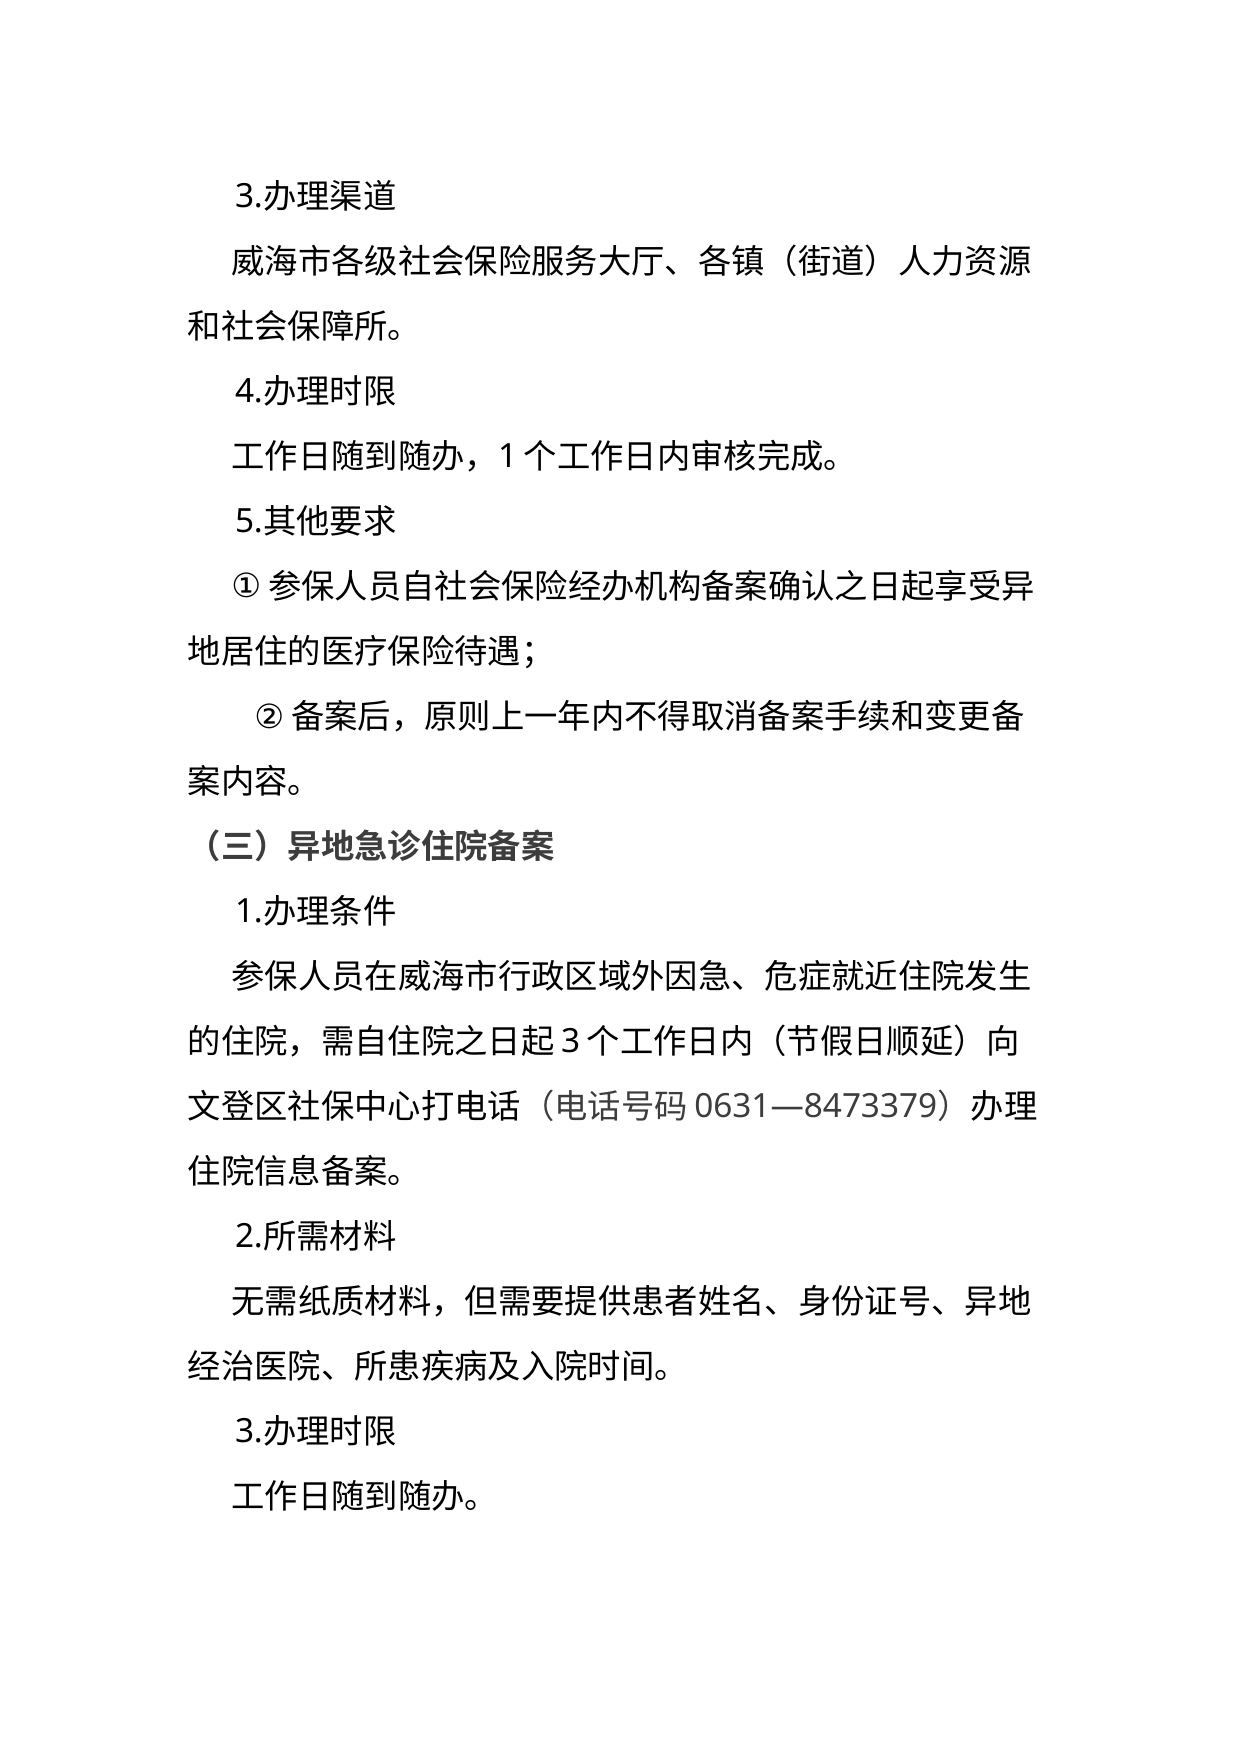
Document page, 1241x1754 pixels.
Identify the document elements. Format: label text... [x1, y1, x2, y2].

text 5.其他要求 [187, 487, 1053, 552]
text 工作日随到随办。 [187, 1462, 1053, 1527]
text （三）异地急诊住院备案 [187, 812, 1053, 877]
text 3.办理渠道 [187, 162, 1053, 227]
text 4.办理时限 [187, 357, 1053, 422]
text ②备案后，原则上一年内不得取消备案手续和变更备案内容。 [187, 682, 1053, 812]
text 2.所需材料 [187, 1202, 1053, 1267]
text 威海市各级社会保险服务大厅、各镇（街道）人力资源和社会保障所。 [187, 227, 1053, 357]
text 工作日随到随办，1个工作日内审核完成。 [187, 422, 1053, 487]
text 3.办理时限 [187, 1397, 1053, 1462]
text 1.办理条件 [187, 877, 1053, 942]
text 参保人员在威海市行政区域外因急、危症就近住院发生的住院，需自住院之日起3个工作日内（节假日顺延）向文登区社保中心打电话（电话号码0631—8473379）办理住院信息备案。 [187, 942, 1053, 1202]
text 无需纸质材料，但需要提供患者姓名、身份证号、异地经治医院、所患疾病及入院时间。 [187, 1267, 1053, 1397]
text ①参保人员自社会保险经办机构备案确认之日起享受异地居住的医疗保险待遇； [187, 552, 1053, 682]
